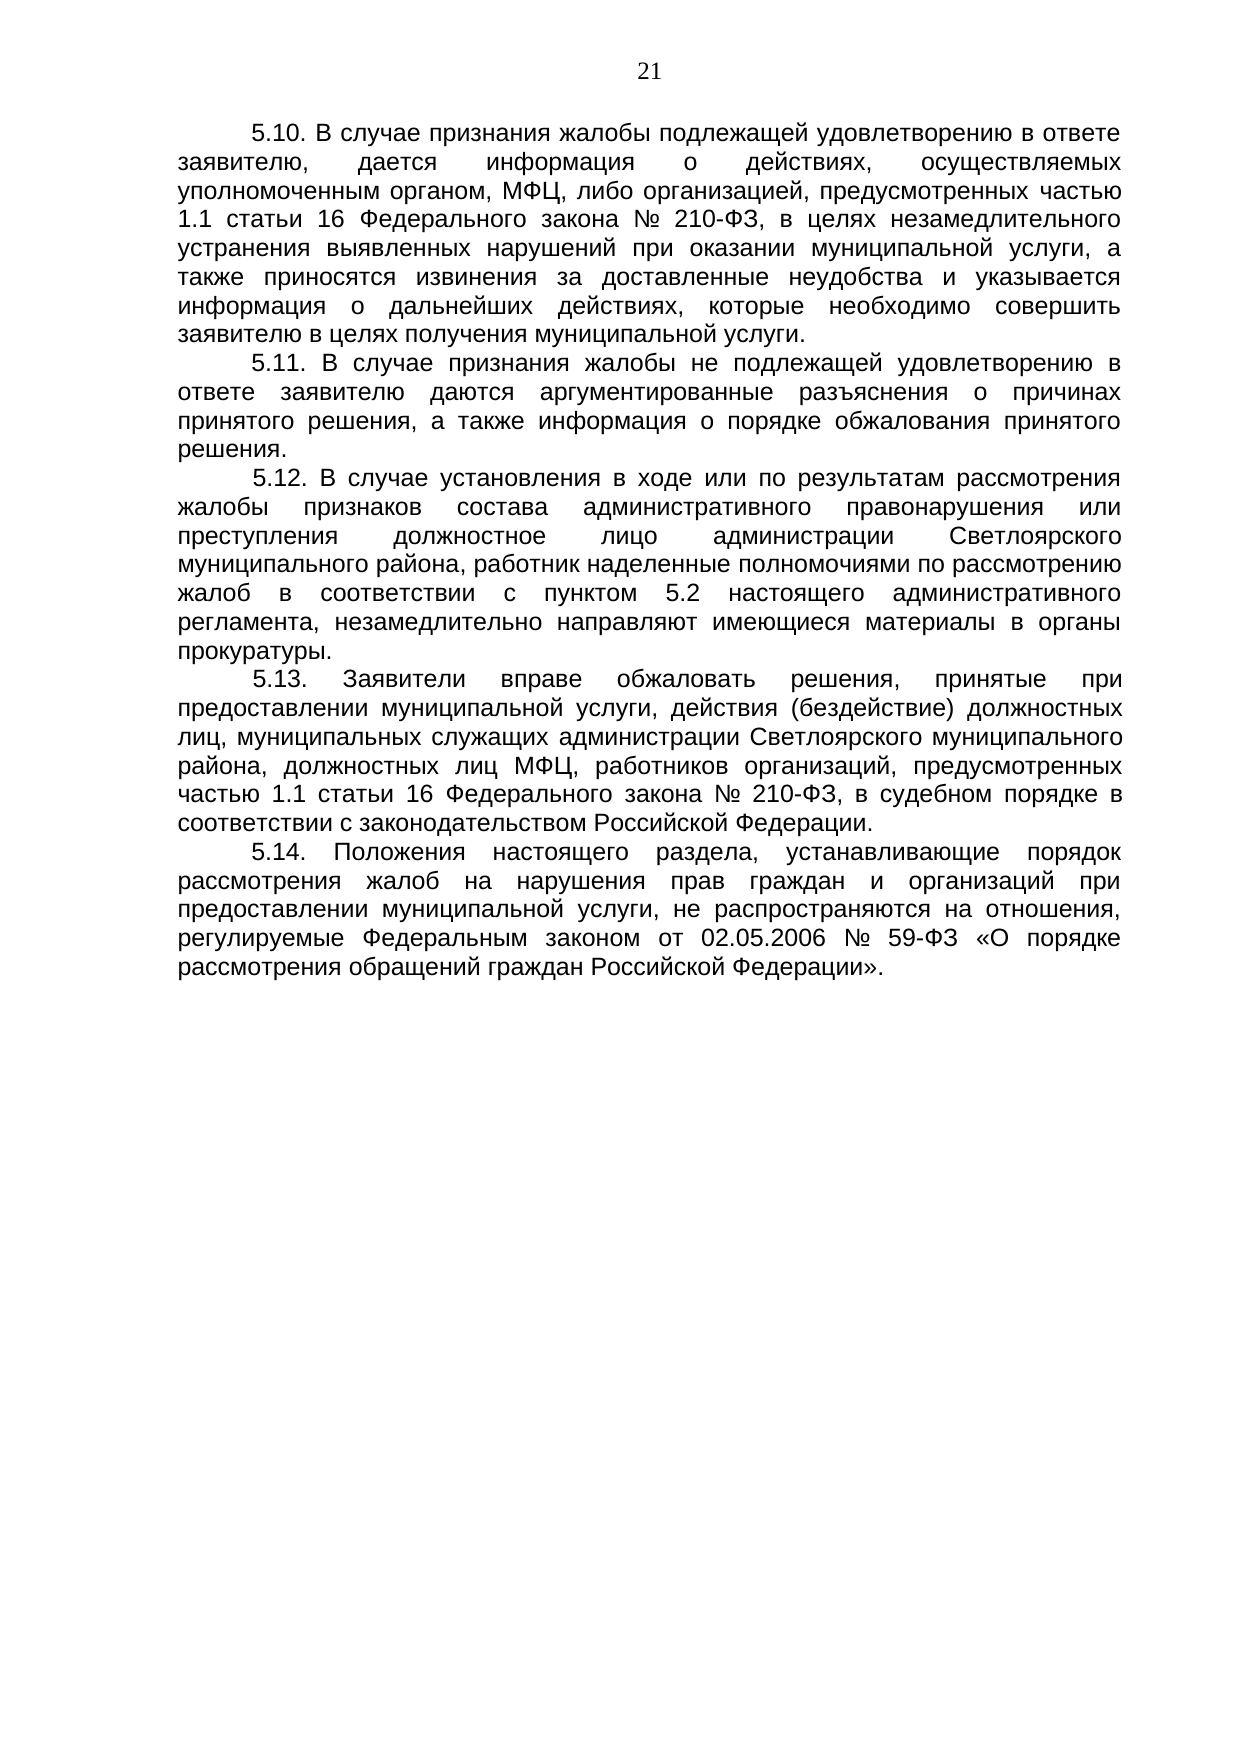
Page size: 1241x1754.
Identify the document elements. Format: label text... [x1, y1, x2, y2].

text 5.10. В случае признания жалобы подлежащей удовлетворению в ответе заявителю, дается информация о действиях, осуществляемых уполномоченным органом, МФЦ, либо организацией, предусмотренных частью 1.1 статьи 16 Федерального закона № 210-ФЗ, в целях незамедлительного устранения выявленных нарушений при оказании муниципальной услуги, а также приносятся извинения за доставленные неудобства и указывается информация о дальнейших действиях, которые необходимо совершить заявителю в целях получения муниципальной услуги. [177, 118, 1122, 348]
text 5.13. Заявители вправе обжаловать решения, принятые при предоставлении муниципальной услуги, действия (бездействие) должностных лиц, муниципальных служащих администрации Светлоярского муниципального района, должностных лиц МФЦ, работников организаций, предусмотренных частью 1.1 статьи 16 Федерального закона № 210-ФЗ, в судебном порядке в соответствии с законодательством Российской Федерации. [177, 664, 1124, 837]
text 5.11. В случае признания жалобы не подлежащей удовлетворению в ответе заявителю даются аргументированные разъяснения о причинах принятого решения, а также информация о порядке обжалования принятого решения. [177, 348, 1122, 463]
text 5.14. Положения настоящего раздела, устанавливающие порядок рассмотрения жалоб на нарушения прав граждан и организаций при предоставлении муниципальной услуги, не распространяются на отношения, регулируемые Федеральным законом от 02.05.2006 № 59-ФЗ «О порядке рассмотрения обращений граждан Российской Федерации». Приложение № 1 [177, 837, 1122, 981]
text 5.12. В случае установления в ходе или по результатам рассмотрения жалобы признаков состава административного правонарушения или преступления должностное лицо администрации Светлоярского муниципального района, работник наделенные полномочиями по рассмотрению жалоб в соответствии с пунктом 5.2 настоящего административного регламента, незамедлительно направляют имеющиеся материалы в органы прокуратуры. [177, 463, 1122, 664]
